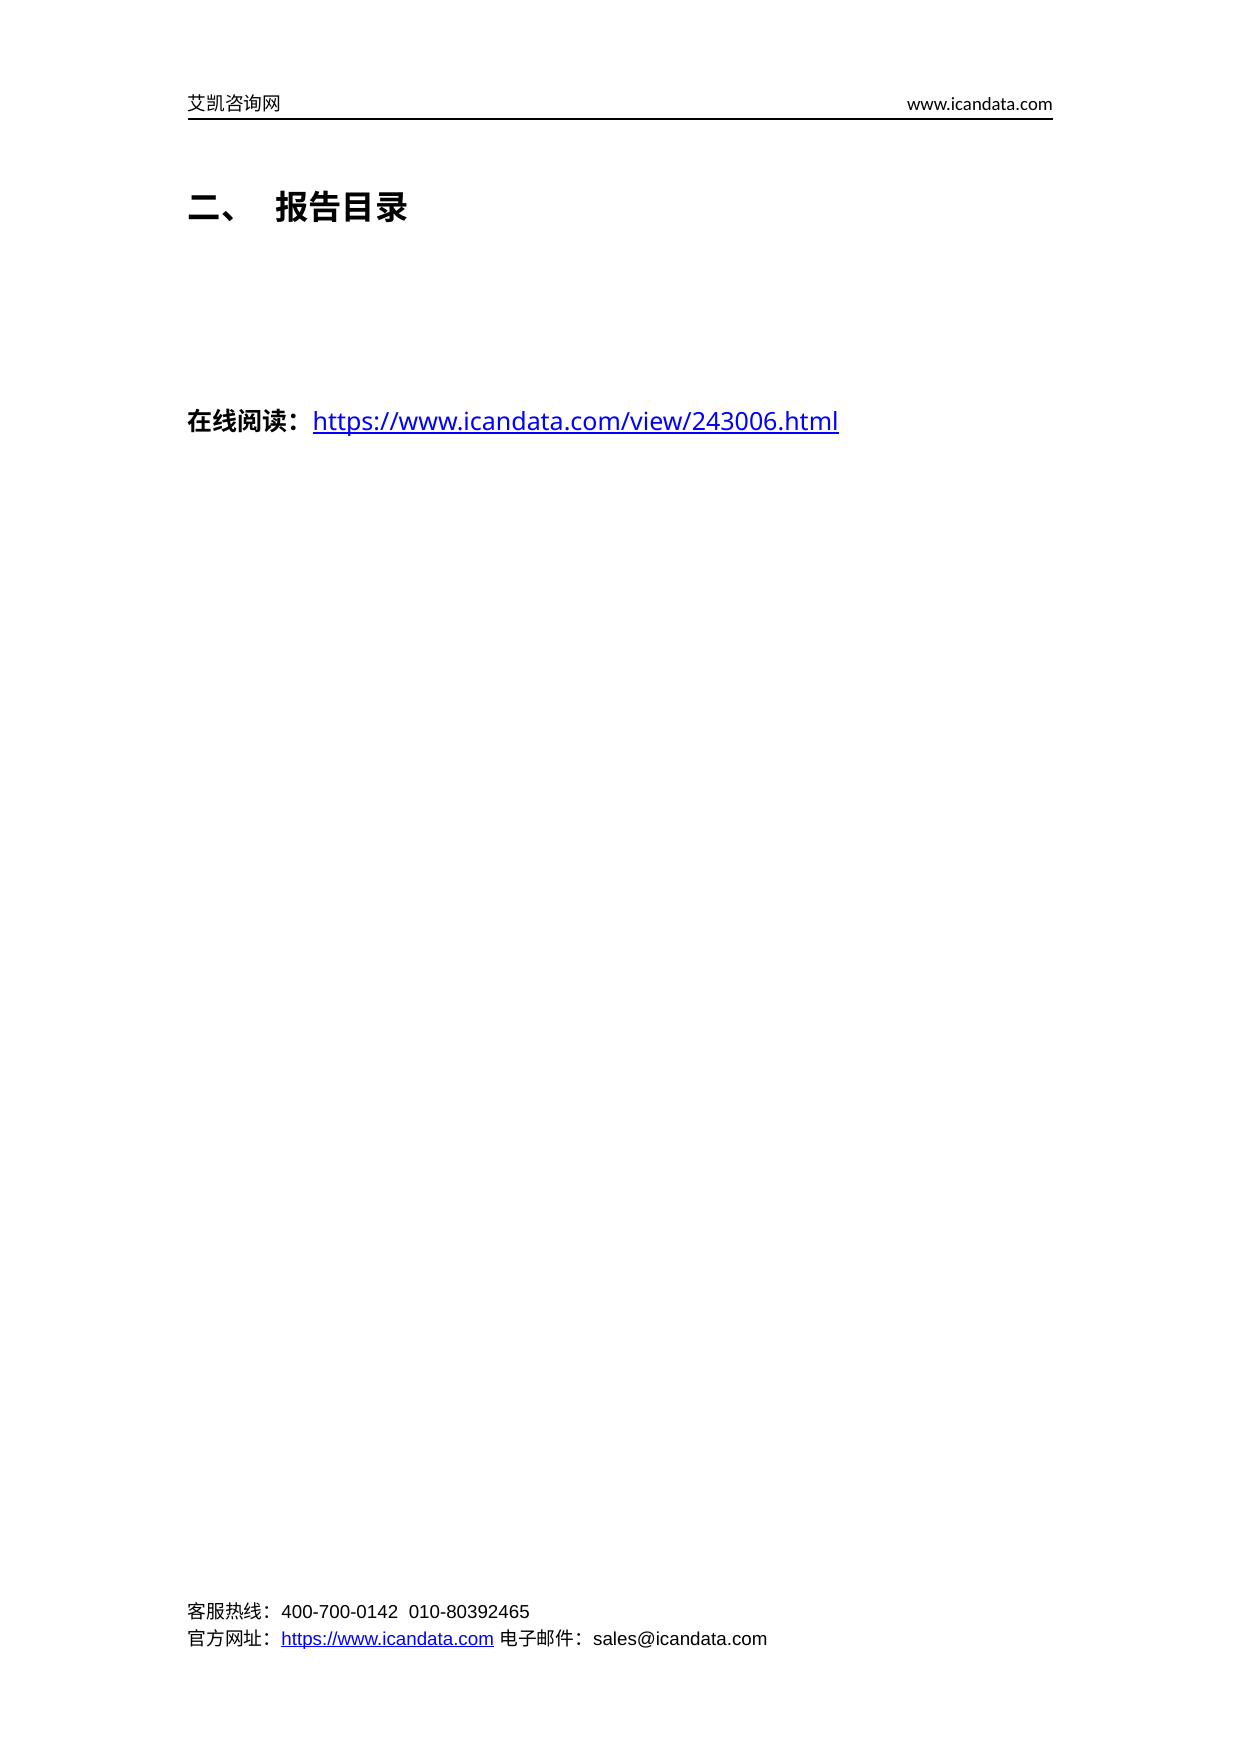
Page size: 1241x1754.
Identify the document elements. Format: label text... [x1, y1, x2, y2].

subtitle 报告目录 [187, 172, 1053, 237]
text 在线阅读：https://www.icandata.com/view/243006.html [187, 387, 1053, 452]
